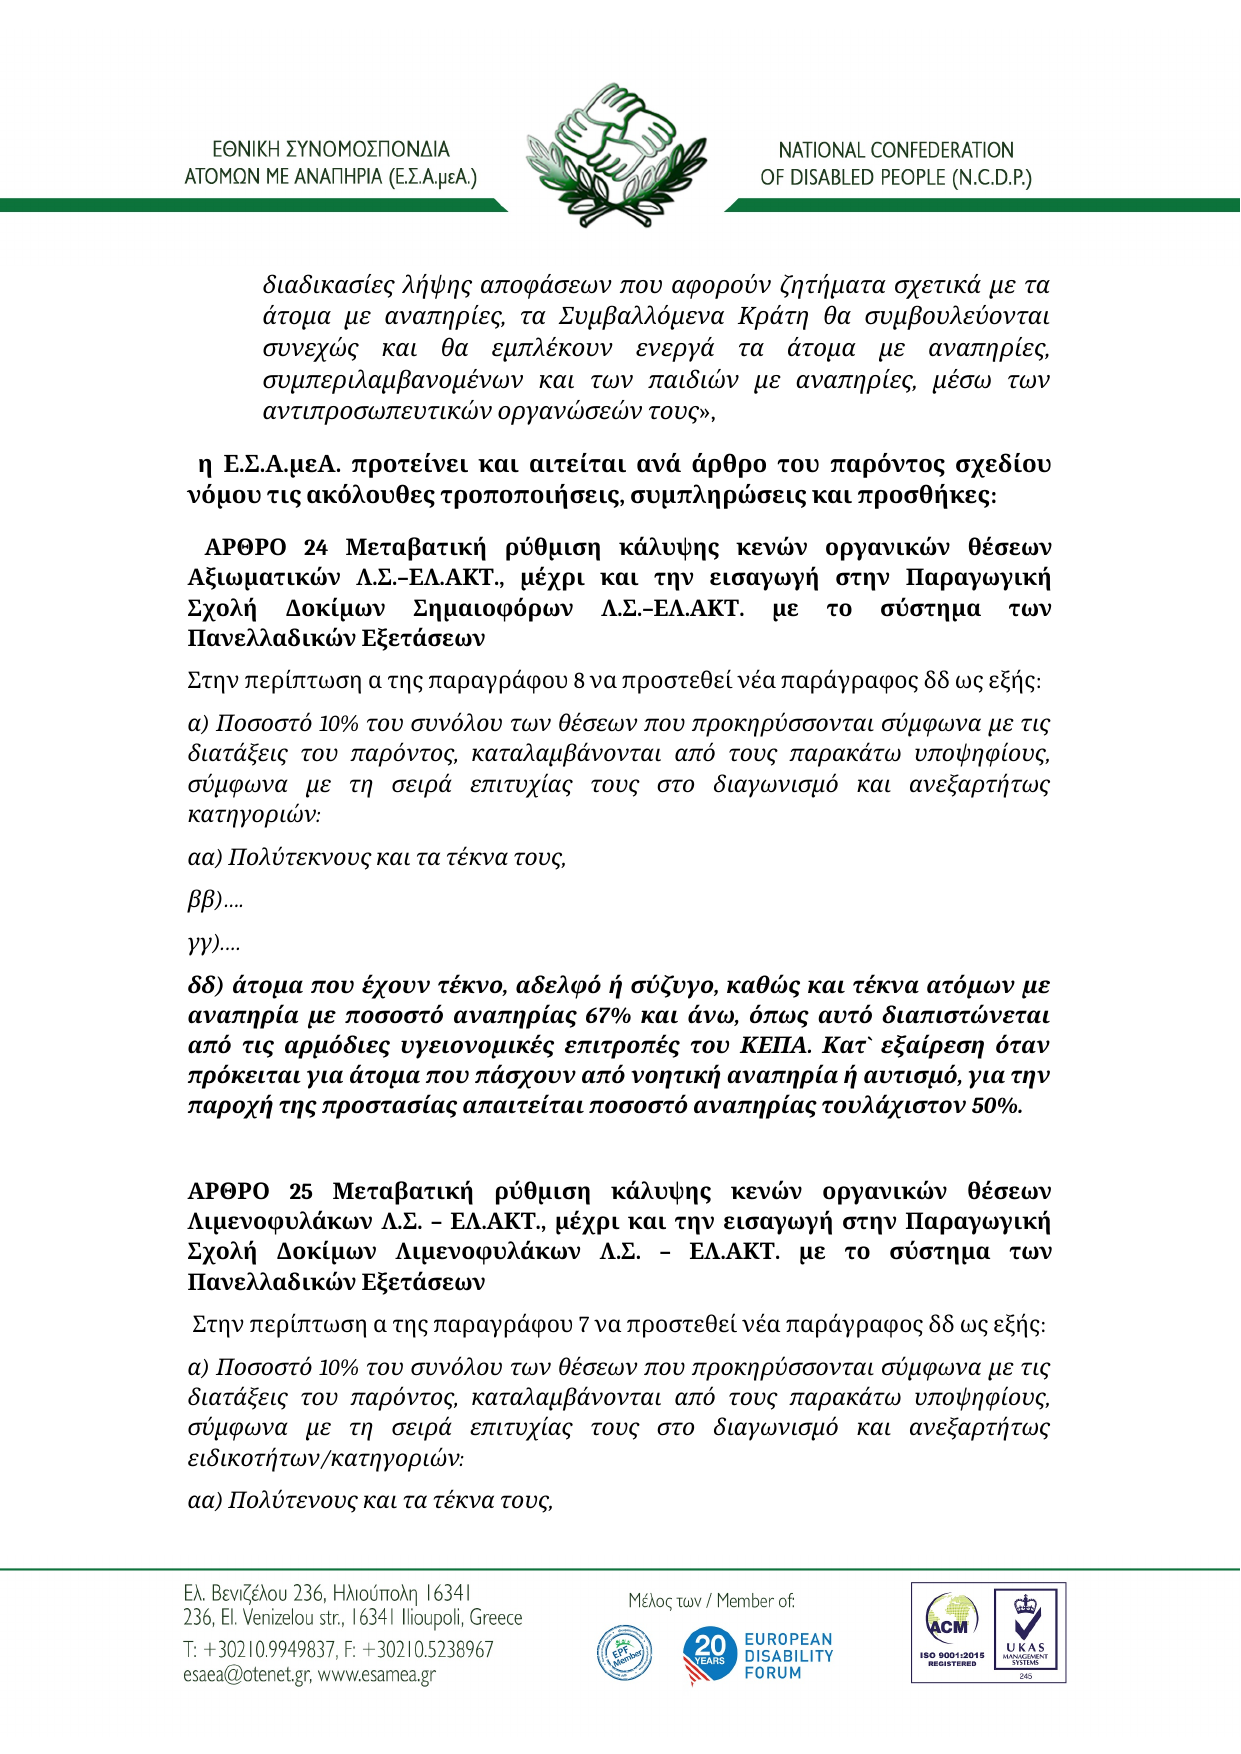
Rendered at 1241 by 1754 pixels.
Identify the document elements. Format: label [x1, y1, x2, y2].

picture [0, 1555, 1240, 1737]
picture [0, 29, 1240, 266]
